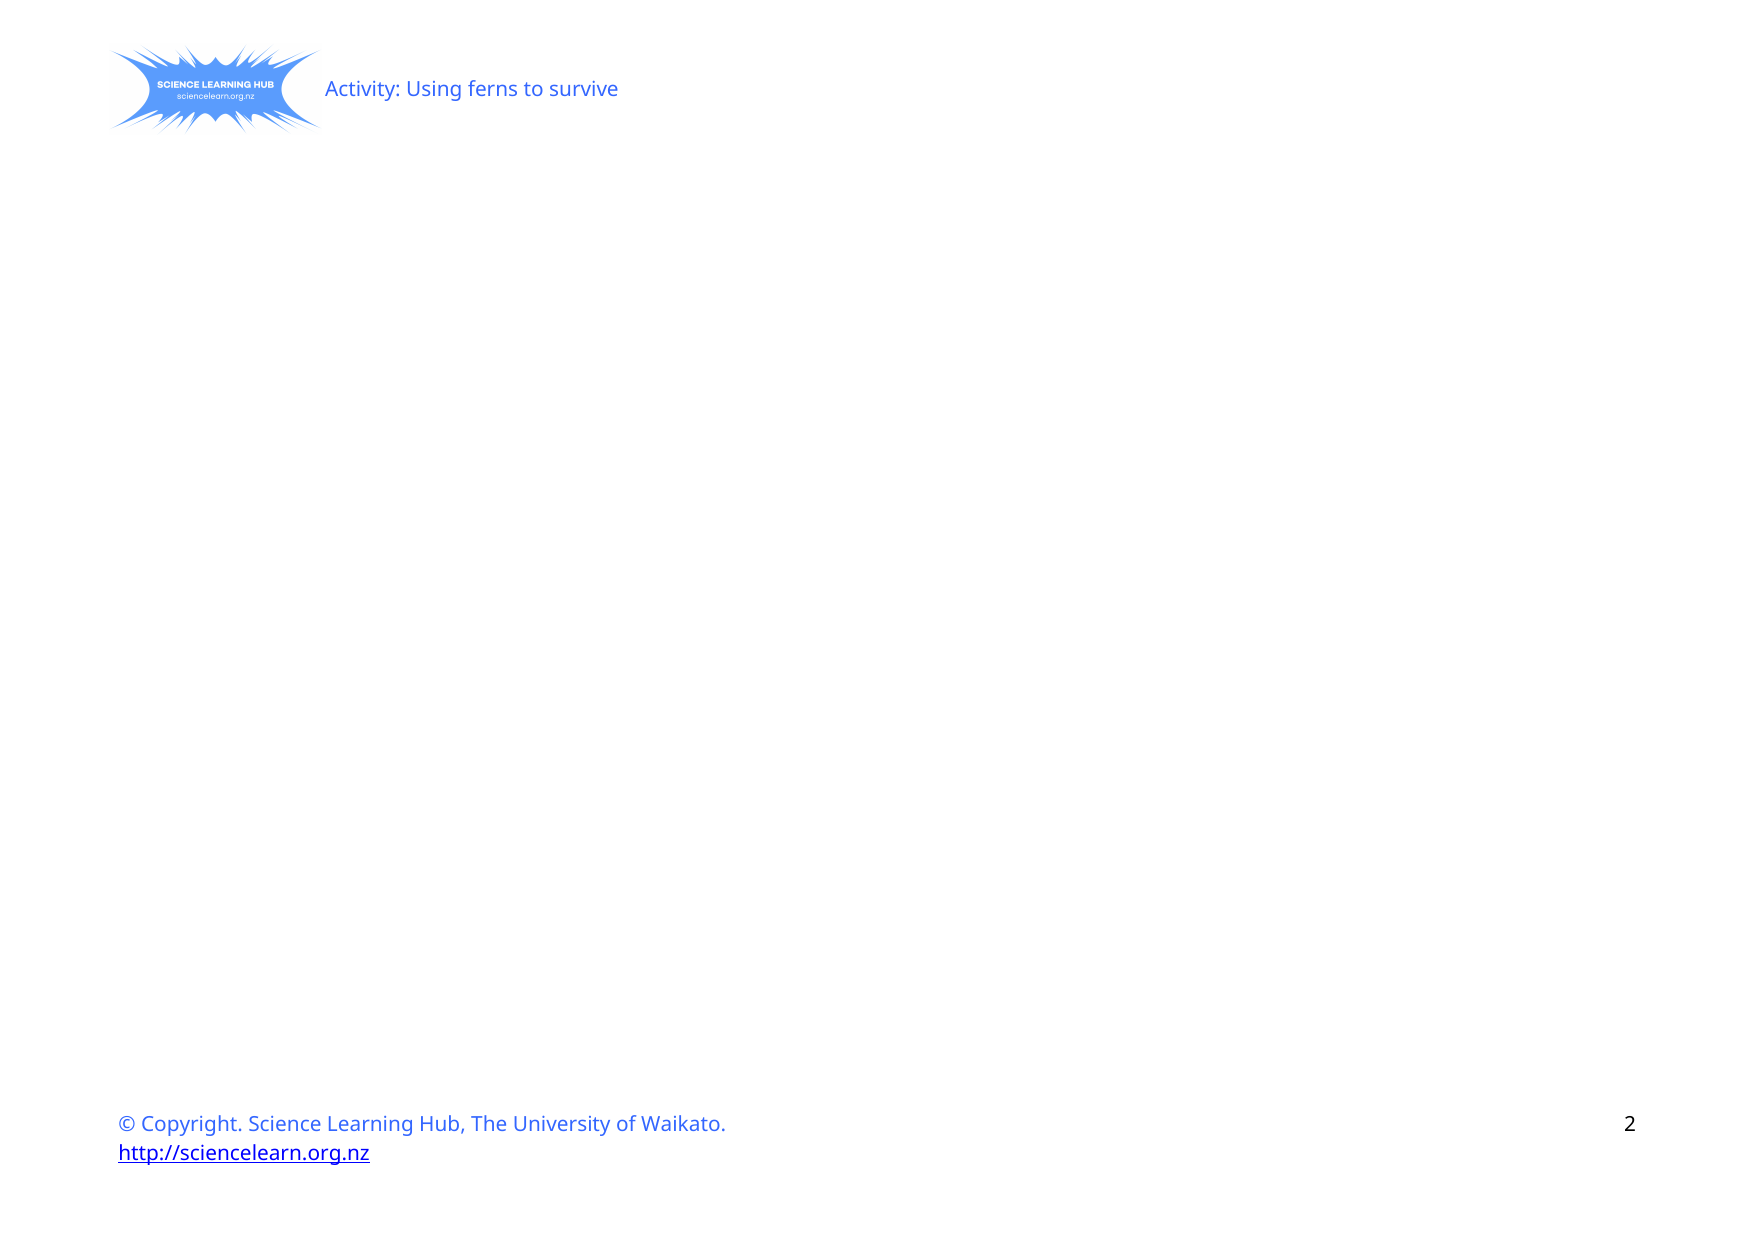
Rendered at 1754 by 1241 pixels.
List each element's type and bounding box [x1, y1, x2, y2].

picture [109, 43, 322, 135]
